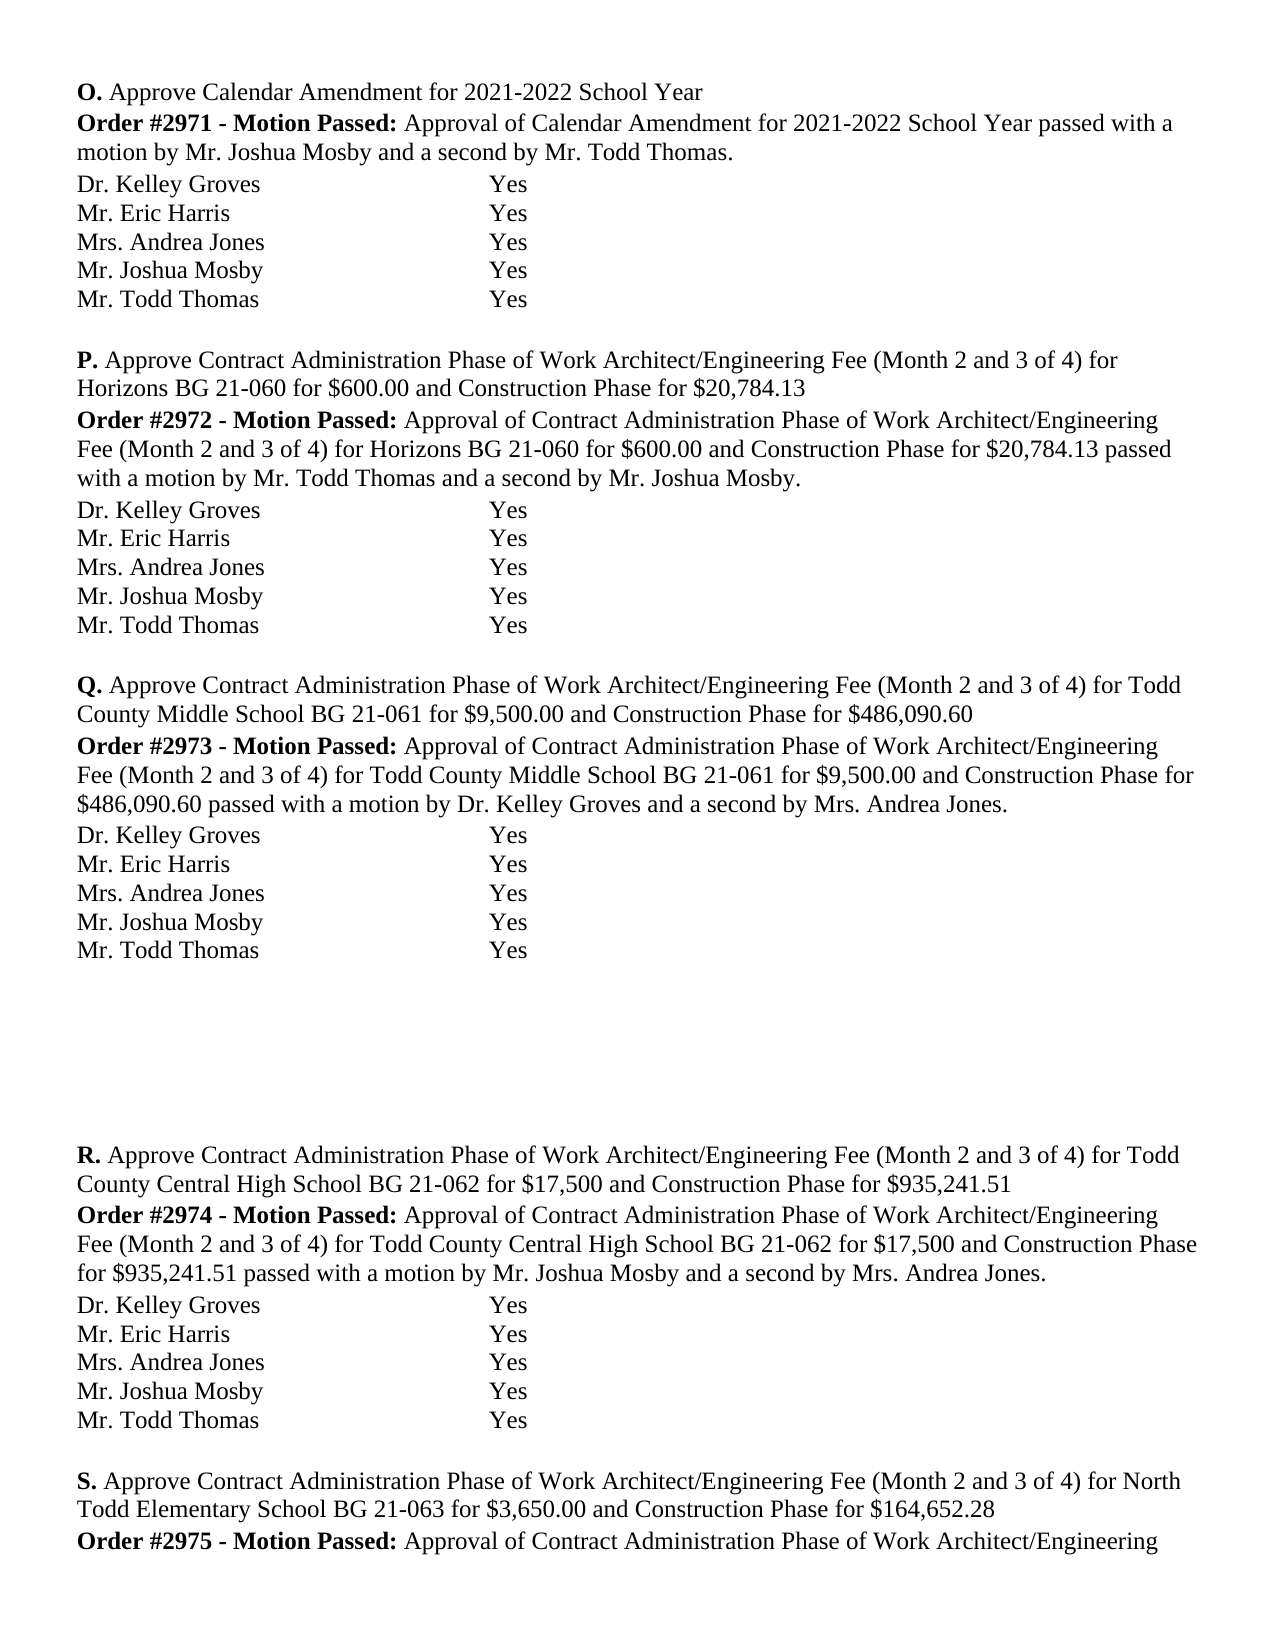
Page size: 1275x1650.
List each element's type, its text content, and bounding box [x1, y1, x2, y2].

table_header P. Approve Contract Administration Phase of Work Architect/Engineering Fee (Month 2 and 3 of 4) for Horizons BG 21-060 for $600.00 and Construction Phase for $20,784.13 [75, 315, 1200, 404]
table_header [75, 75, 1200, 107]
table_header Q. Approve Contract Administration Phase of Work Architect/Engineering Fee (Month 2 and 3 of 4) for Todd County Middle School BG 21-061 for $9,500.00 and Construction Phase for $486,090.60 [75, 640, 1200, 729]
table_header S. Approve Contract Administration Phase of Work Architect/Engineering Fee (Month 2 and 3 of 4) for North Todd Elementary School BG 21-063 for $3,650.00 and Construction Phase for $164,652.28 [75, 1435, 1200, 1525]
table_header R. Approve Contract Administration Phase of Work Architect/Engineering Fee (Month 2 and 3 of 4) for Todd County Central High School BG 21-062 for $17,500 and Construction Phase for $935,241.51 [75, 966, 1200, 1199]
table_header [75, 1289, 529, 1435]
table_header [75, 493, 529, 640]
table_cell Order #2971 - Motion Passed: Approval of Calendar Amendment for 2021-2022 School Year passed with a motion by Mr. Joshua Mosby and a second by Mr. Todd Thomas. [75, 107, 1200, 167]
table_cell Order #2974 - Motion Passed: Approval of Contract Administration Phase of Work Architect/Engineering Fee (Month 2 and 3 of 4) for Todd County Central High School BG 21-062 for $17,500 and Construction Phase for $935,241.51 passed with a motion by Mr. Joshua Mosby and a second by Mrs. Andrea Jones. [75, 1199, 1200, 1288]
table_cell Order #2972 - Motion Passed: Approval of Contract Administration Phase of Work Architect/Engineering Fee (Month 2 and 3 of 4) for Horizons BG 21-060 for $600.00 and Construction Phase for $20,784.13 passed with a motion by Mr. Todd Thomas and a second by Mr. Joshua Mosby. [75, 404, 1200, 493]
table_cell Order #2973 - Motion Passed: Approval of Contract Administration Phase of Work Architect/Engineering Fee (Month 2 and 3 of 4) for Todd County Middle School BG 21-061 for $9,500.00 and Construction Phase for $486,090.60 passed with a motion by Dr. Kelley Groves and a second by Mrs. Andrea Jones. [75, 730, 1200, 819]
table_header [75, 819, 529, 966]
table_header [75, 168, 529, 314]
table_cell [75, 1525, 1200, 1557]
